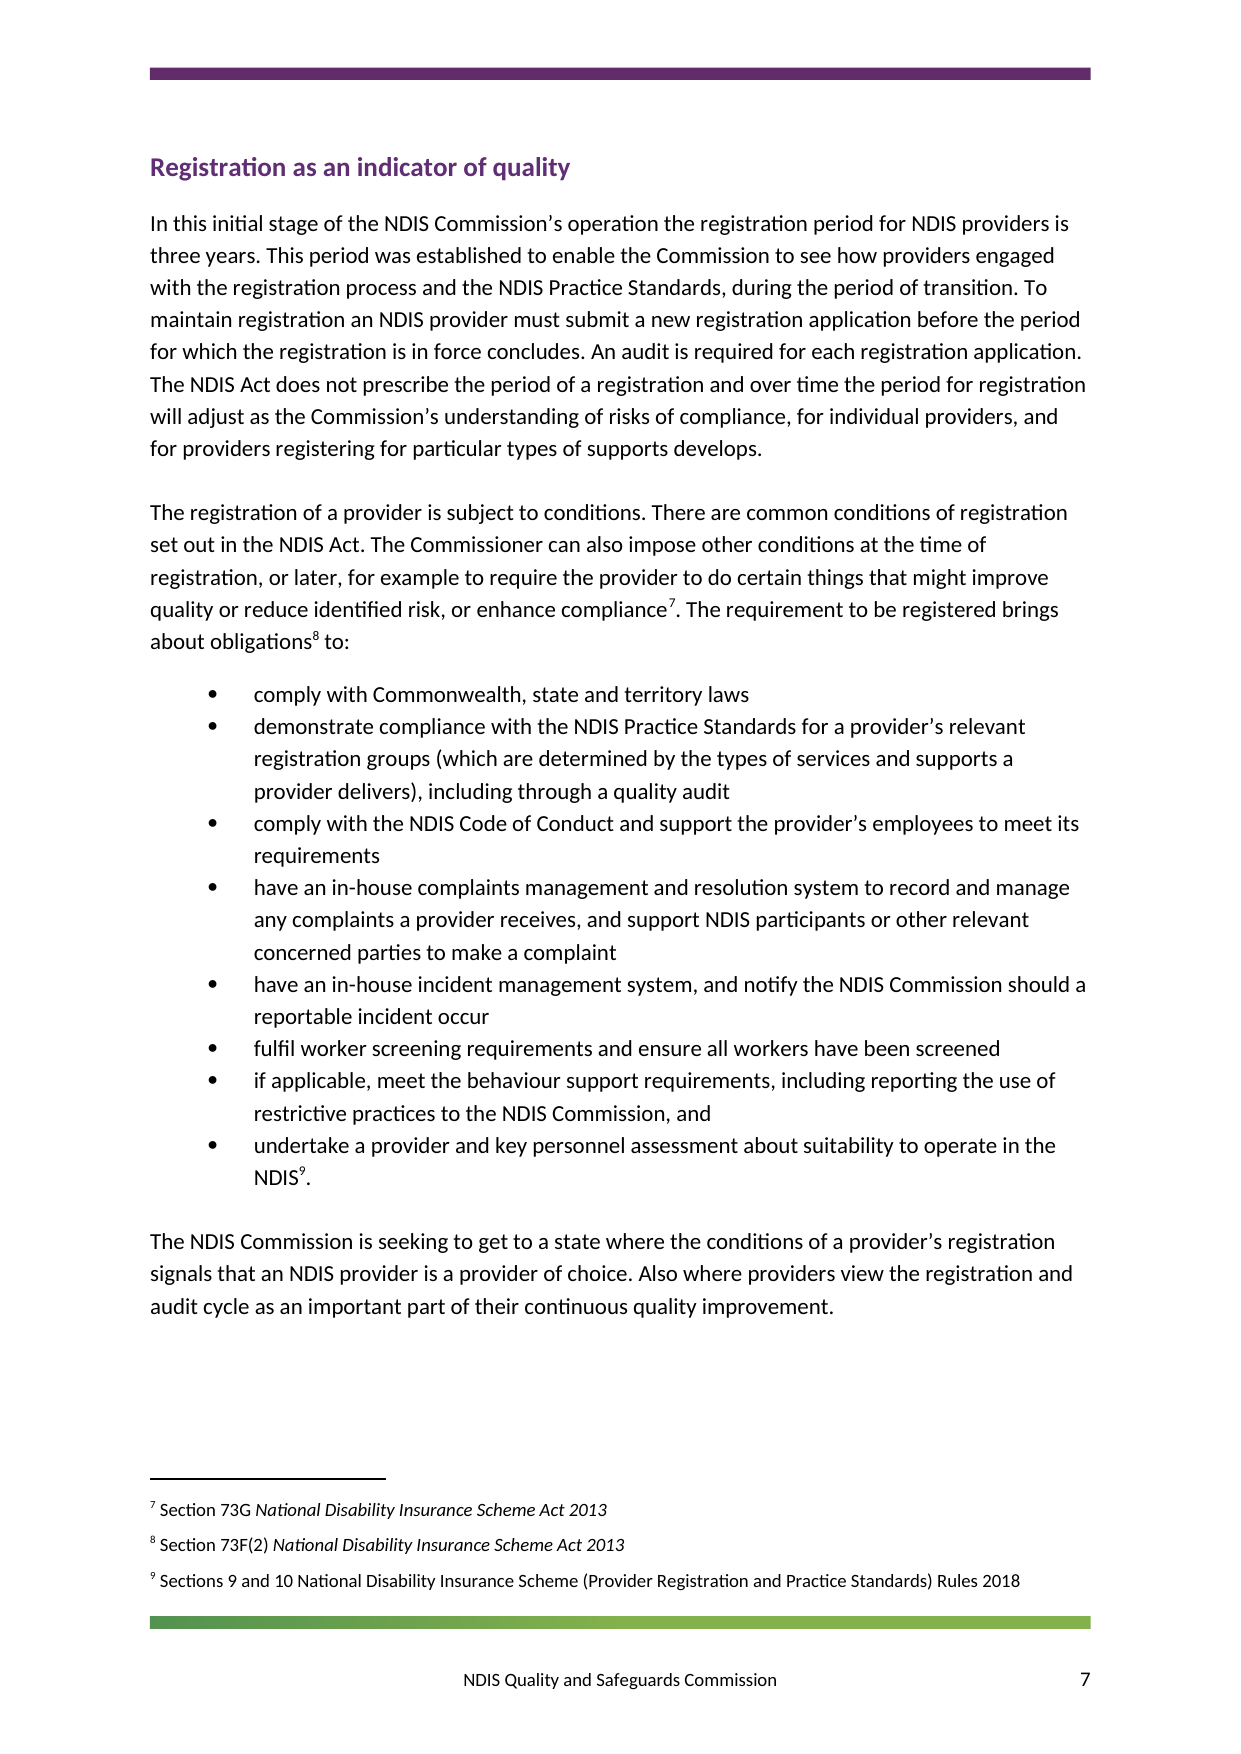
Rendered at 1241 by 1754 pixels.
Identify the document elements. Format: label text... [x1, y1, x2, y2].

text The registration of a provider is subject to conditions. There are common conditions of registration set out in the NDIS Act. The Commissioner can also impose other conditions at the time of registration, or later, for example to require the provider to do certain things that might improve quality or reduce identified risk, or enhance compliance. The requirement to be registered brings about obligations to: [150, 498, 1090, 655]
list The NDIS Commission is seeking to get to a state where the conditions of a provider’s registration signals that an NDIS provider is a provider of choice. Also where providers view the registration and audit cycle as an important part of their continuous quality improvement. [150, 1227, 1090, 1320]
subtitle Registration as an indicator of quality [150, 150, 1090, 183]
text have an in-house incident management system, and notify the NDIS Commission should a reportable incident occur [209, 970, 1090, 1030]
text fulfil worker screening requirements and ensure all workers have been screened [209, 1034, 1090, 1062]
text if applicable, meet the behaviour support requirements, including reporting the use of restrictive practices to the NDIS Commission, and [209, 1066, 1090, 1127]
text In this initial stage of the NDIS Commission’s operation the registration period for NDIS providers is three years. This period was established to enable the Commission to see how providers engaged with the registration process and the NDIS Practice Standards, during the period of transition. To maintain registration an NDIS provider must submit a new registration application before the period for which the registration is in force concludes. An audit is required for each registration application. [150, 209, 1090, 366]
text demonstrate compliance with the NDIS Practice Standards for a provider’s relevant registration groups (which are determined by the types of services and supports a provider delivers), including through a quality audit [209, 712, 1090, 805]
text have an in-house complaints management and resolution system to record and manage any complaints a provider receives, and support NDIS participants or other relevant concerned parties to make a complaint [209, 873, 1090, 966]
text The NDIS Act does not prescribe the period of a registration and over time the period for registration will adjust as the Commission’s understanding of risks of compliance, for individual providers, and for providers registering for particular types of supports develops. [150, 370, 1090, 462]
text undertake a provider and key personnel assessment about suitability to operate in the NDIS. [209, 1131, 1090, 1191]
text comply with the NDIS Code of Conduct and support the provider’s employees to meet its requirements [209, 809, 1090, 869]
text comply with Commonwealth, state and territory laws [209, 680, 1090, 708]
